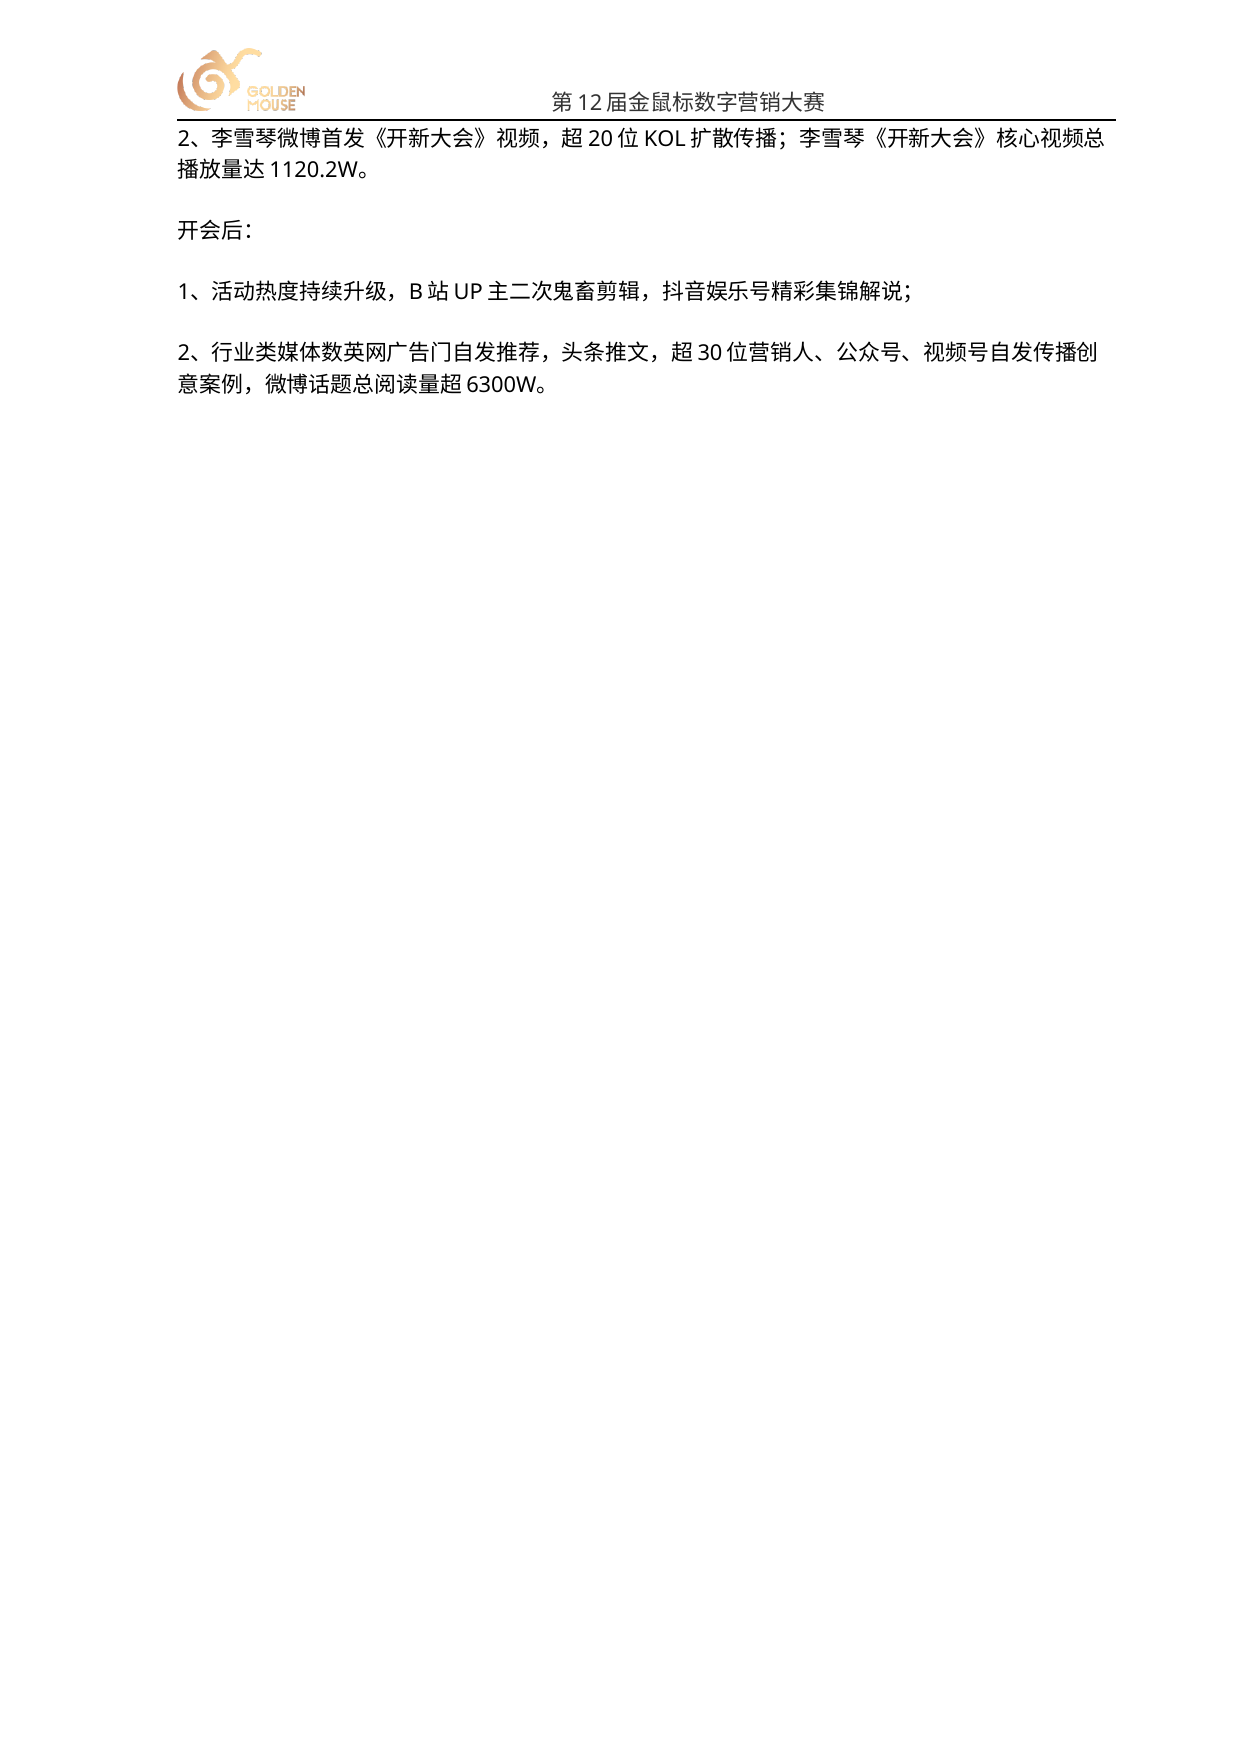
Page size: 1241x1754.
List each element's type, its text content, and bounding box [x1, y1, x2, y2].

text 2、李雪琴微博首发《开新大会》视频，超20位KOL扩散传播；李雪琴《开新大会》核心视频总播放量达1120.2W。 [177, 121, 1116, 184]
text 开会后： [177, 213, 1116, 245]
text 2、行业类媒体数英网广告门自发推荐，头条推文，超30位营销人、公众号、视频号自发传播创意案例，微博话题总阅读量超6300W。 [177, 335, 1116, 399]
text 1、活动热度持续升级，B站UP主二次鬼畜剪辑，抖音娱乐号精彩集锦解说； [177, 274, 1116, 306]
picture [177, 48, 305, 111]
